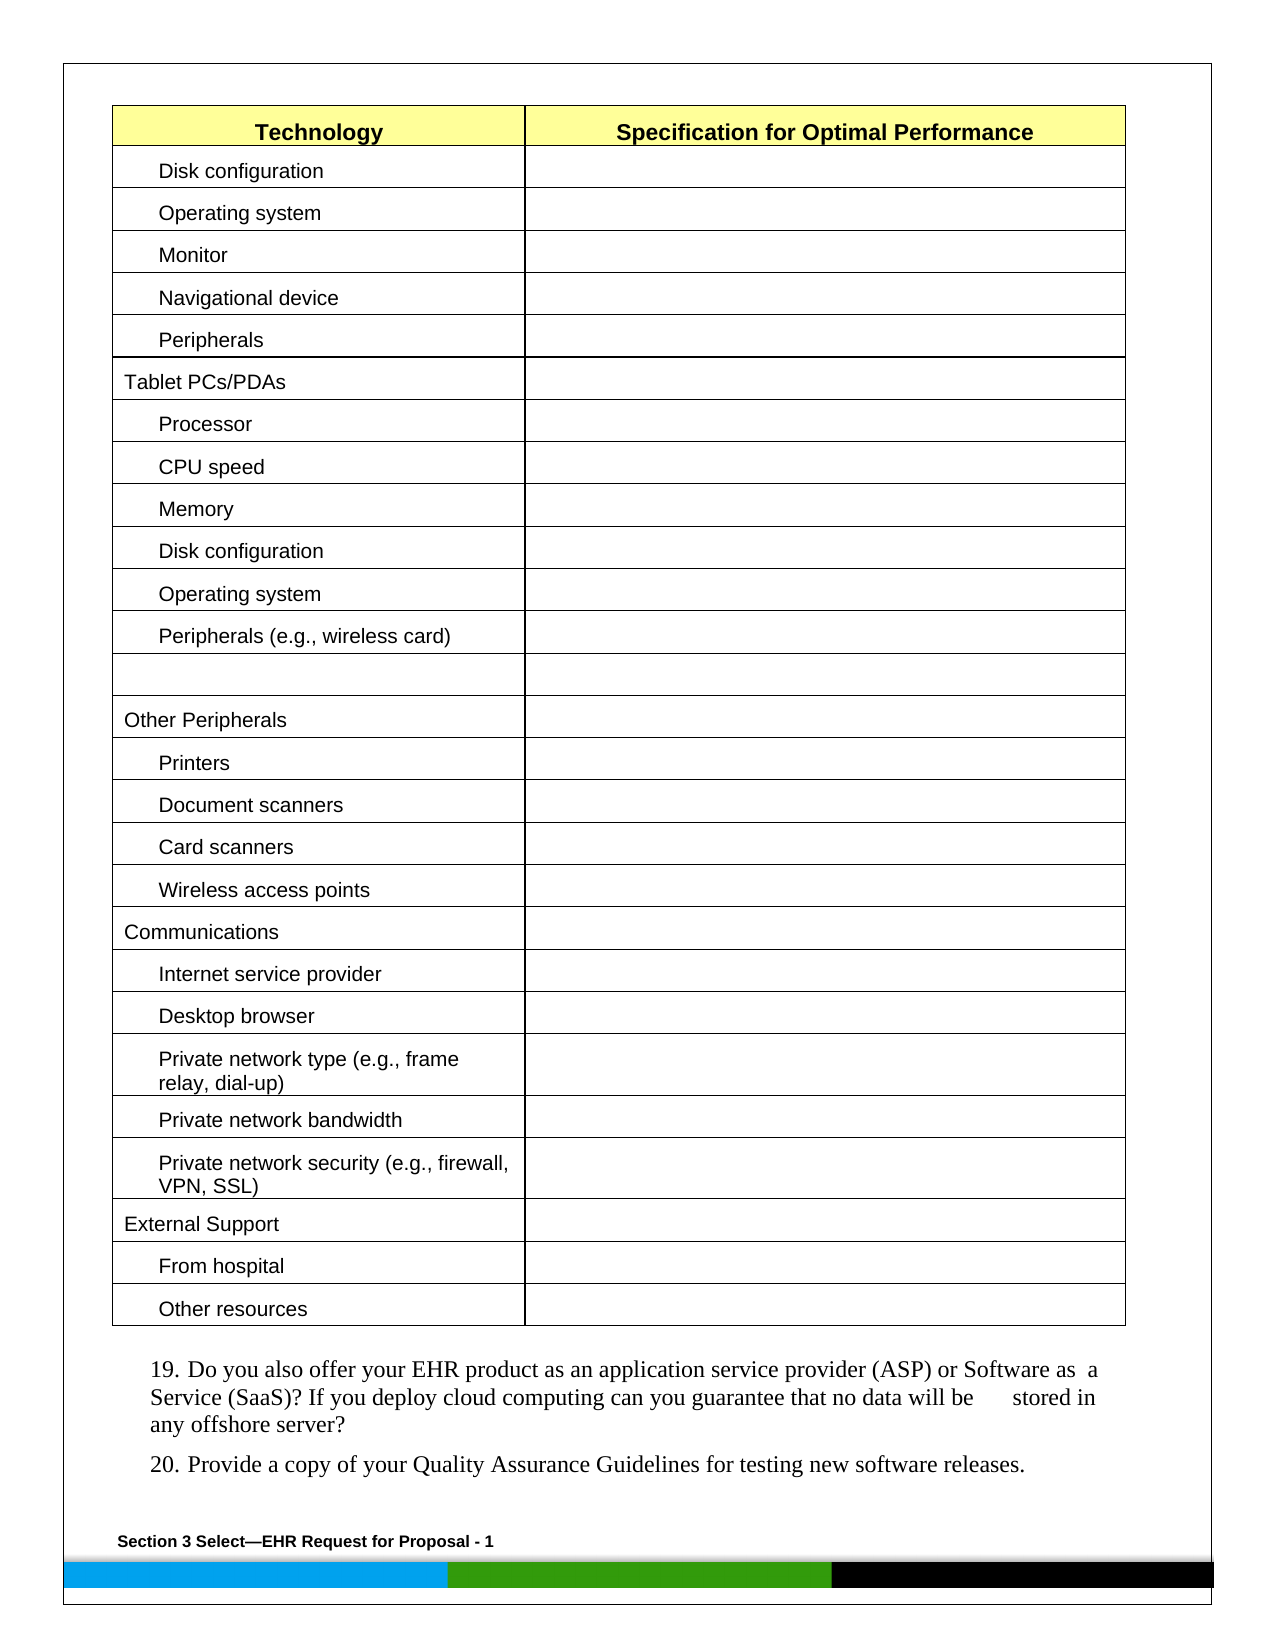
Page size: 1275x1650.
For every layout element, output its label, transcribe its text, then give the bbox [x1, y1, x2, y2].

table_cell From hospital [113, 1242, 524, 1283]
table_cell [526, 1138, 1125, 1198]
table_cell Operating system [113, 188, 524, 229]
table_cell [526, 569, 1125, 610]
table_cell [526, 400, 1125, 441]
table_cell Desktop browser [113, 992, 524, 1033]
table_cell [526, 315, 1125, 356]
table_header Technology [113, 106, 524, 145]
table_cell [526, 231, 1125, 272]
table_cell Document scanners [113, 780, 524, 822]
table_cell [526, 654, 1125, 695]
table_cell Operating system [113, 569, 524, 610]
table_cell [526, 146, 1125, 187]
table_cell [526, 865, 1125, 906]
table_cell Private network type (e.g., frame relay, dial-up) [113, 1034, 524, 1094]
table_cell Navigational device [113, 273, 524, 314]
list 20. Provide a copy of your Quality Assurance Guidelines for testing new software releases. [150, 1450, 1125, 1478]
table_cell [526, 823, 1125, 864]
table_cell Tablet PCs/PDAs [113, 358, 524, 399]
table_cell [526, 738, 1125, 779]
table_cell [526, 950, 1125, 991]
table_cell Processor [113, 400, 524, 441]
table_cell Disk configuration [113, 527, 524, 568]
table_cell [526, 527, 1125, 568]
table_cell External Support [113, 1199, 524, 1241]
table_cell [526, 1284, 1125, 1325]
table_cell [113, 654, 524, 695]
table_cell [526, 611, 1125, 652]
table_cell [526, 992, 1125, 1033]
table_cell Disk configuration [113, 146, 524, 187]
table_cell Other Peripherals [113, 696, 524, 737]
table_cell [526, 188, 1125, 229]
table_cell Wireless access points [113, 865, 524, 906]
table_cell [526, 1034, 1125, 1094]
table_cell Private network bandwidth [113, 1096, 524, 1137]
table_cell [526, 484, 1125, 526]
picture [64, 1554, 1211, 1588]
table_cell Card scanners [113, 823, 524, 864]
table_cell Peripherals [113, 315, 524, 356]
table_cell [526, 907, 1125, 948]
table_cell Private network security (e.g., firewall, VPN, SSL) [113, 1138, 524, 1198]
table_cell [526, 1096, 1125, 1137]
table_cell Monitor [113, 231, 524, 272]
table_cell Printers [113, 738, 524, 779]
table_cell [526, 696, 1125, 737]
table_cell [526, 1199, 1125, 1241]
table_cell [526, 273, 1125, 314]
table_cell Internet service provider [113, 950, 524, 991]
table_cell CPU speed [113, 442, 524, 483]
table_cell Memory [113, 484, 524, 526]
table_cell [526, 442, 1125, 483]
table_header Specification for Optimal Performance [526, 106, 1125, 145]
table_cell Communications [113, 907, 524, 948]
table_cell Other resources [113, 1284, 524, 1325]
list 19. Do you also offer your EHR product as an application service provider (ASP) or Software as a Service (SaaS)? If you deploy cloud computing can you guarantee that no data will be stored in any offshore server? [150, 1355, 1125, 1438]
table_cell Peripherals (e.g., wireless card) [113, 611, 524, 652]
table_cell [526, 358, 1125, 399]
table_cell [526, 780, 1125, 822]
table_cell [526, 1242, 1125, 1283]
